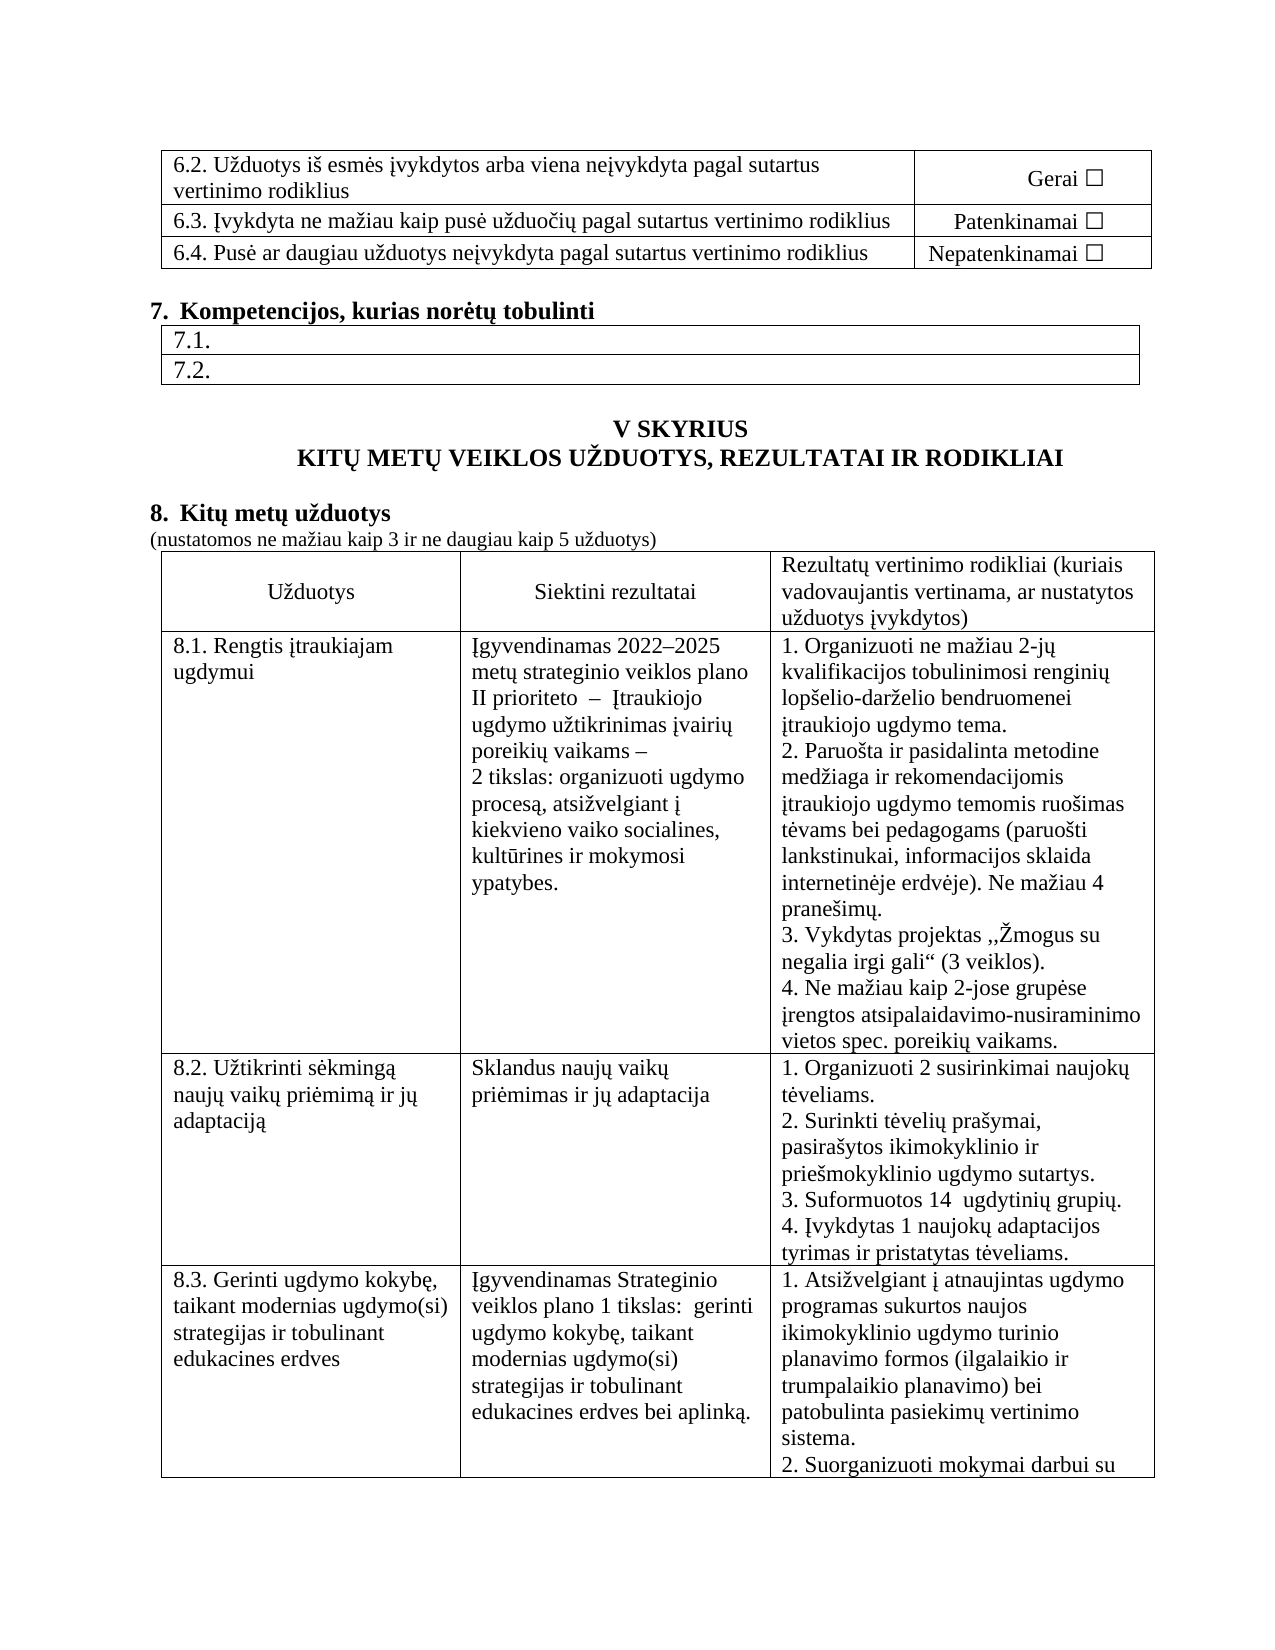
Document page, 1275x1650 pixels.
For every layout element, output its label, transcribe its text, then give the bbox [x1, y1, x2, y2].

table_cell 8.2. Užtikrinti sėkmingą naujų vaikų priėmimą ir jų adaptaciją [162, 1054, 460, 1265]
text V SKYRIUS [150, 414, 1211, 443]
table_cell 1. Organizuoti 2 susirinkimai naujokų tėveliams. 2. Surinkti tėvelių prašymai, pasirašytos ikimokyklinio ir priešmokyklinio ugdymo sutartys. 3. Suformuotos 14 ugdytinių grupių. 4. Įvykdytas 1 naujokų adaptacijos tyrimas ir pristatytas tėveliams. [771, 1054, 1154, 1265]
table_header Rezultatų vertinimo rodikliai (kuriais vadovaujantis vertinama, ar nustatytos užduotys įvykdytos) [771, 552, 1154, 631]
table_cell 6.4. Pusė ar daugiau užduotys neįvykdyta pagal sutartus vertinimo rodiklius [162, 237, 914, 268]
table_cell Įgyvendinamas 2022–2025 metų strateginio veiklos plano II prioriteto – Įtraukiojo ugdymo užtikrinimas įvairių poreikių vaikams – 2 tikslas: organizuoti ugdymo procesą, atsižvelgiant į kiekvieno vaiko socialines, kultūrines ir mokymosi ypatybes. [461, 632, 770, 1053]
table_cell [771, 1266, 1154, 1477]
table_cell Gerai ☐ [915, 151, 1151, 204]
table_cell 6.2. Užduotys iš esmės įvykdytos arba viena neįvykdyta pagal sutartus vertinimo rodiklius [162, 151, 914, 204]
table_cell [162, 1266, 460, 1477]
table_cell 1. Organizuoti ne mažiau 2-jų kvalifikacijos tobulinimosi renginių lopšelio-darželio bendruomenei įtraukiojo ugdymo tema. 2. Paruošta ir pasidalinta metodine medžiaga ir rekomendacijomis įtraukiojo ugdymo temomis ruošimas tėvams bei pedagogams (paruošti lankstinukai, informacijos sklaida internetinėje erdvėje). Ne mažiau 4 pranešimų. 3. Vykdytas projektas ,,Žmogus su negalia irgi gali“ (3 veiklos). 4. Ne mažiau kaip 2-jose grupėse įrengtos atsipalaidavimo-nusiraminimo vietos spec. poreikių vaikams. [771, 632, 1154, 1053]
table_cell Nepatenkinamai ☐ [915, 237, 1151, 268]
table_cell 6.3. Įvykdyta ne mažiau kaip pusė užduočių pagal sutartus vertinimo rodiklius [162, 205, 914, 236]
text (nustatomos ne mažiau kaip 3 ir ne daugiau kaip 5 užduotys) [150, 526, 1211, 551]
text KITŲ METŲ VEIKLOS UŽDUOTYS, REZULTATAI IR RODIKLIAI [150, 443, 1211, 471]
table_cell 7.2. [162, 355, 1139, 384]
table_cell Patenkinamai ☐ [915, 205, 1151, 236]
text 8. Kitų metų užduotys [150, 498, 1211, 526]
table_cell 8.1. Rengtis įtraukiajam ugdymui [162, 632, 460, 1053]
table_header Siektini rezultatai [461, 552, 770, 631]
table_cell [461, 1266, 770, 1477]
table_header 7.1. [162, 326, 1139, 354]
table_cell Sklandus naujų vaikų priėmimas ir jų adaptacija [461, 1054, 770, 1265]
text 7. Kompetencijos, kurias norėtų tobulinti [150, 296, 1211, 324]
table_header Užduotys [162, 552, 460, 631]
